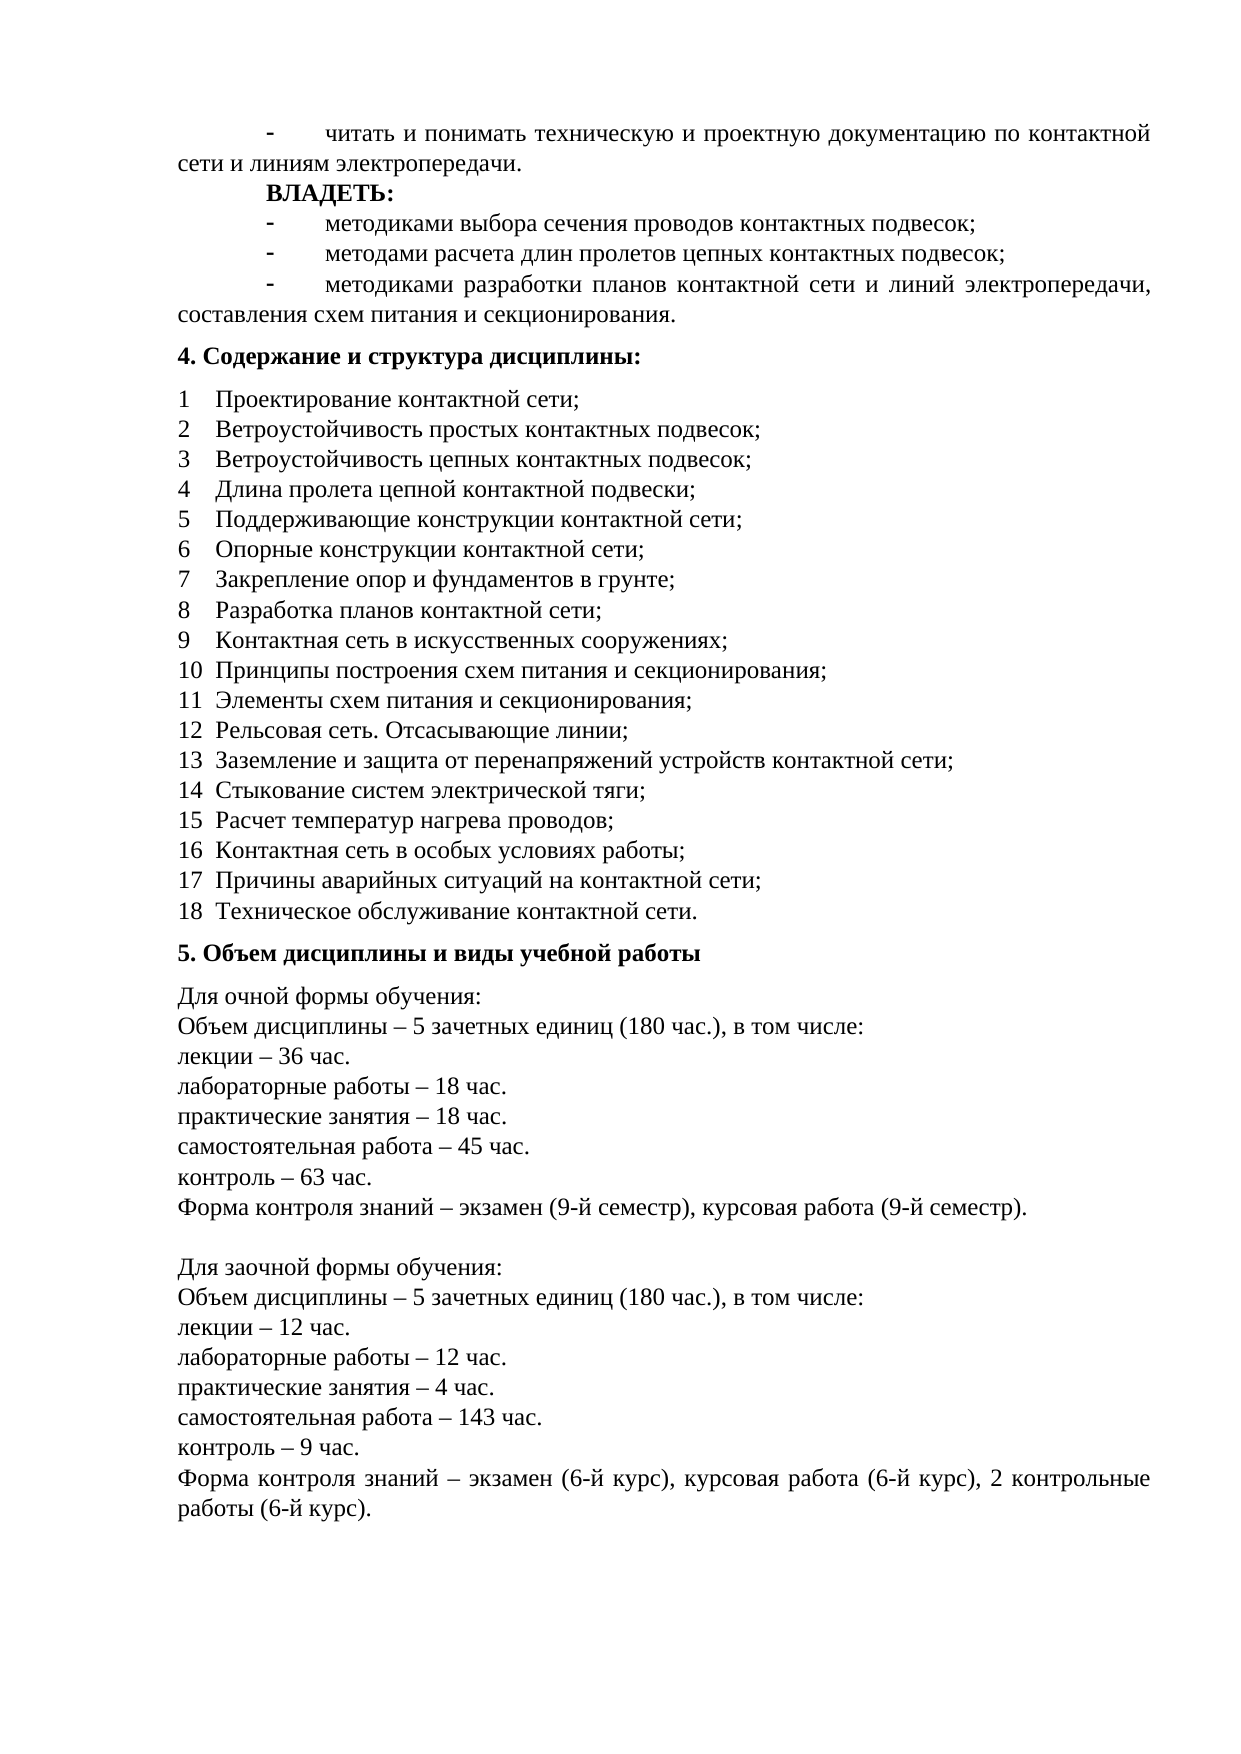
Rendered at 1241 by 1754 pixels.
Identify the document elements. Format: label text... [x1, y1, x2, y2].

list читать и понимать техническую и проектную документацию по контактной сети и линиям электропередачи. [177, 118, 1152, 177]
list Принципы построения схем питания и секционирования; [178, 655, 1152, 684]
list Техническое обслуживание контактной сети. [178, 896, 1152, 924]
list Контактная сеть в особых условиях работы; [178, 836, 1152, 864]
text 5. Объем дисциплины и виды учебной работы [177, 938, 1152, 967]
text Форма контроля знаний – экзамен (9-й семестр), курсовая работа (9-й семестр). [177, 1192, 1152, 1220]
text лекции – 36 час. [177, 1041, 1152, 1070]
list Рельсовая сеть. Отсасывающие линии; [178, 715, 1152, 744]
list Ветроустойчивость простых контактных подвесок; [178, 414, 1152, 443]
text Для заочной формы обучения: [177, 1252, 1152, 1281]
list Расчет температур нагрева проводов; [178, 805, 1152, 834]
list методиками выбора сечения проводов контактных подвесок; [177, 208, 1152, 237]
list Заземление и защита от перенапряжений устройств контактной сети; [178, 745, 1152, 774]
list Проектирование контактной сети; [178, 384, 1152, 413]
text лекции – 12 час. [177, 1312, 1152, 1341]
list методами расчета длин пролетов цепных контактных подвесок; [177, 238, 1152, 267]
list Ветроустойчивость цепных контактных подвесок; [178, 444, 1152, 473]
text Объем дисциплины – 5 зачетных единиц (180 час.), в том числе: [177, 1011, 1152, 1040]
text самостоятельная работа – 45 час. [177, 1131, 1152, 1160]
list Стыкование систем электрической тяги; [178, 775, 1152, 804]
text 4. Содержание и структура дисциплины: [177, 341, 1152, 370]
text контроль – 63 час. [177, 1162, 1152, 1190]
list Причины аварийных ситуаций на контактной сети; [178, 866, 1152, 894]
text лабораторные работы – 18 час. [177, 1071, 1152, 1100]
list Разработка планов контактной сети; [178, 595, 1152, 623]
text ВЛАДЕТЬ: [177, 178, 1152, 207]
list Поддерживающие конструкции контактной сети; [178, 504, 1152, 533]
list Закрепление опор и фундаментов в грунте; [178, 564, 1152, 593]
text Для очной формы обучения: [177, 981, 1152, 1010]
list Опорные конструкции контактной сети; [178, 534, 1152, 563]
text самостоятельная работа – 143 час. [177, 1402, 1152, 1431]
text Форма контроля знаний – экзамен (6-й курс), курсовая работа (6-й курс), 2 контрольные работы (6-й курс). [177, 1463, 1152, 1521]
list Элементы схем питания и секционирования; [178, 685, 1152, 714]
text лабораторные работы – 12 час. [177, 1342, 1152, 1371]
list методиками разработки планов контактной сети и линий электропередачи, составления схем питания и секционирования. [177, 269, 1152, 327]
text практические занятия – 4 час. [177, 1372, 1152, 1401]
list Контактная сеть в искусственных сооружениях; [178, 625, 1152, 653]
text практические занятия – 18 час. [177, 1101, 1152, 1130]
text Объем дисциплины – 5 зачетных единиц (180 час.), в том числе: [177, 1282, 1152, 1311]
list Длина пролета цепной контактной подвески; [178, 474, 1152, 503]
text контроль – 9 час. [177, 1432, 1152, 1461]
